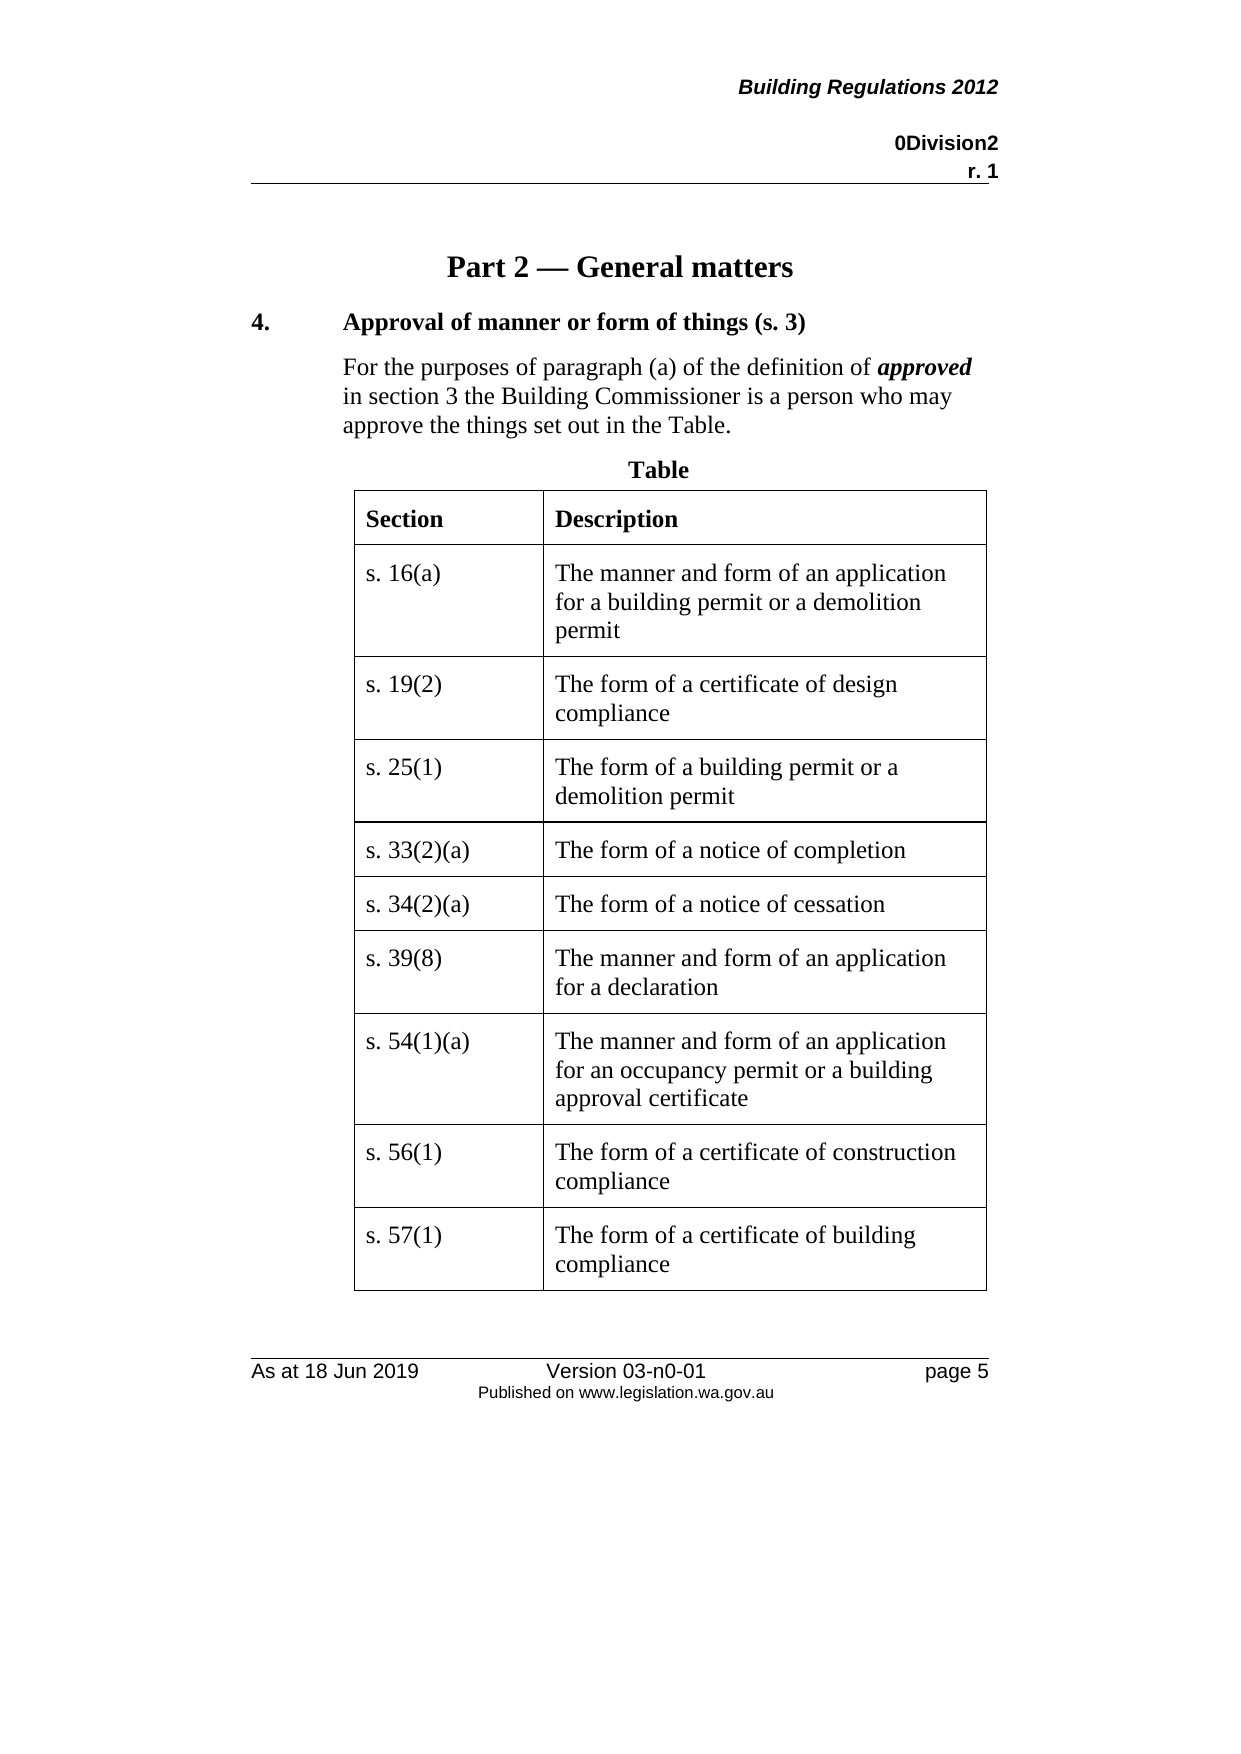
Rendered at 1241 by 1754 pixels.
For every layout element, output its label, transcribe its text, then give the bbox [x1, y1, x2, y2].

table_header Description [544, 491, 986, 544]
table_cell s. 54(1)(a) [355, 1014, 543, 1124]
text For the purposes of paragraph (a) of the definition of approved in section 3 the Building Commissioner is a person who may approve the things set out in the Table. [251, 352, 989, 438]
table_cell s. 56(1) [355, 1125, 543, 1207]
table_cell The manner and form of an application for a declaration [544, 931, 986, 1012]
table_cell The form of a notice of cessation [544, 877, 986, 929]
table_cell The manner and form of an application for an occupancy permit or a building approval certificate [544, 1014, 986, 1124]
table_header Section [355, 491, 543, 544]
table_cell s. 19(2) [355, 657, 543, 739]
table_cell s. 25(1) [355, 740, 543, 821]
table_cell s. 16(a) [355, 545, 543, 656]
table_cell The form of a certificate of construction compliance [544, 1125, 986, 1207]
table_cell s. 33(2)(a) [355, 823, 543, 876]
subtitle Table [343, 455, 974, 484]
table_cell The form of a certificate of building compliance [544, 1208, 986, 1289]
table_cell s. 34(2)(a) [355, 877, 543, 929]
table_cell The manner and form of an application for a building permit or a demolition permit [544, 545, 986, 656]
subtitle Part 2 — General matters [251, 248, 989, 284]
table_cell The form of a certificate of design compliance [544, 657, 986, 739]
table_cell s. 57(1) [355, 1208, 543, 1289]
subtitle 4. Approval of manner or form of things (s. 3) [251, 307, 989, 336]
table_cell s. 39(8) [355, 931, 543, 1012]
table_cell The form of a building permit or a demolition permit [544, 740, 986, 821]
table_cell The form of a notice of completion [544, 823, 986, 876]
